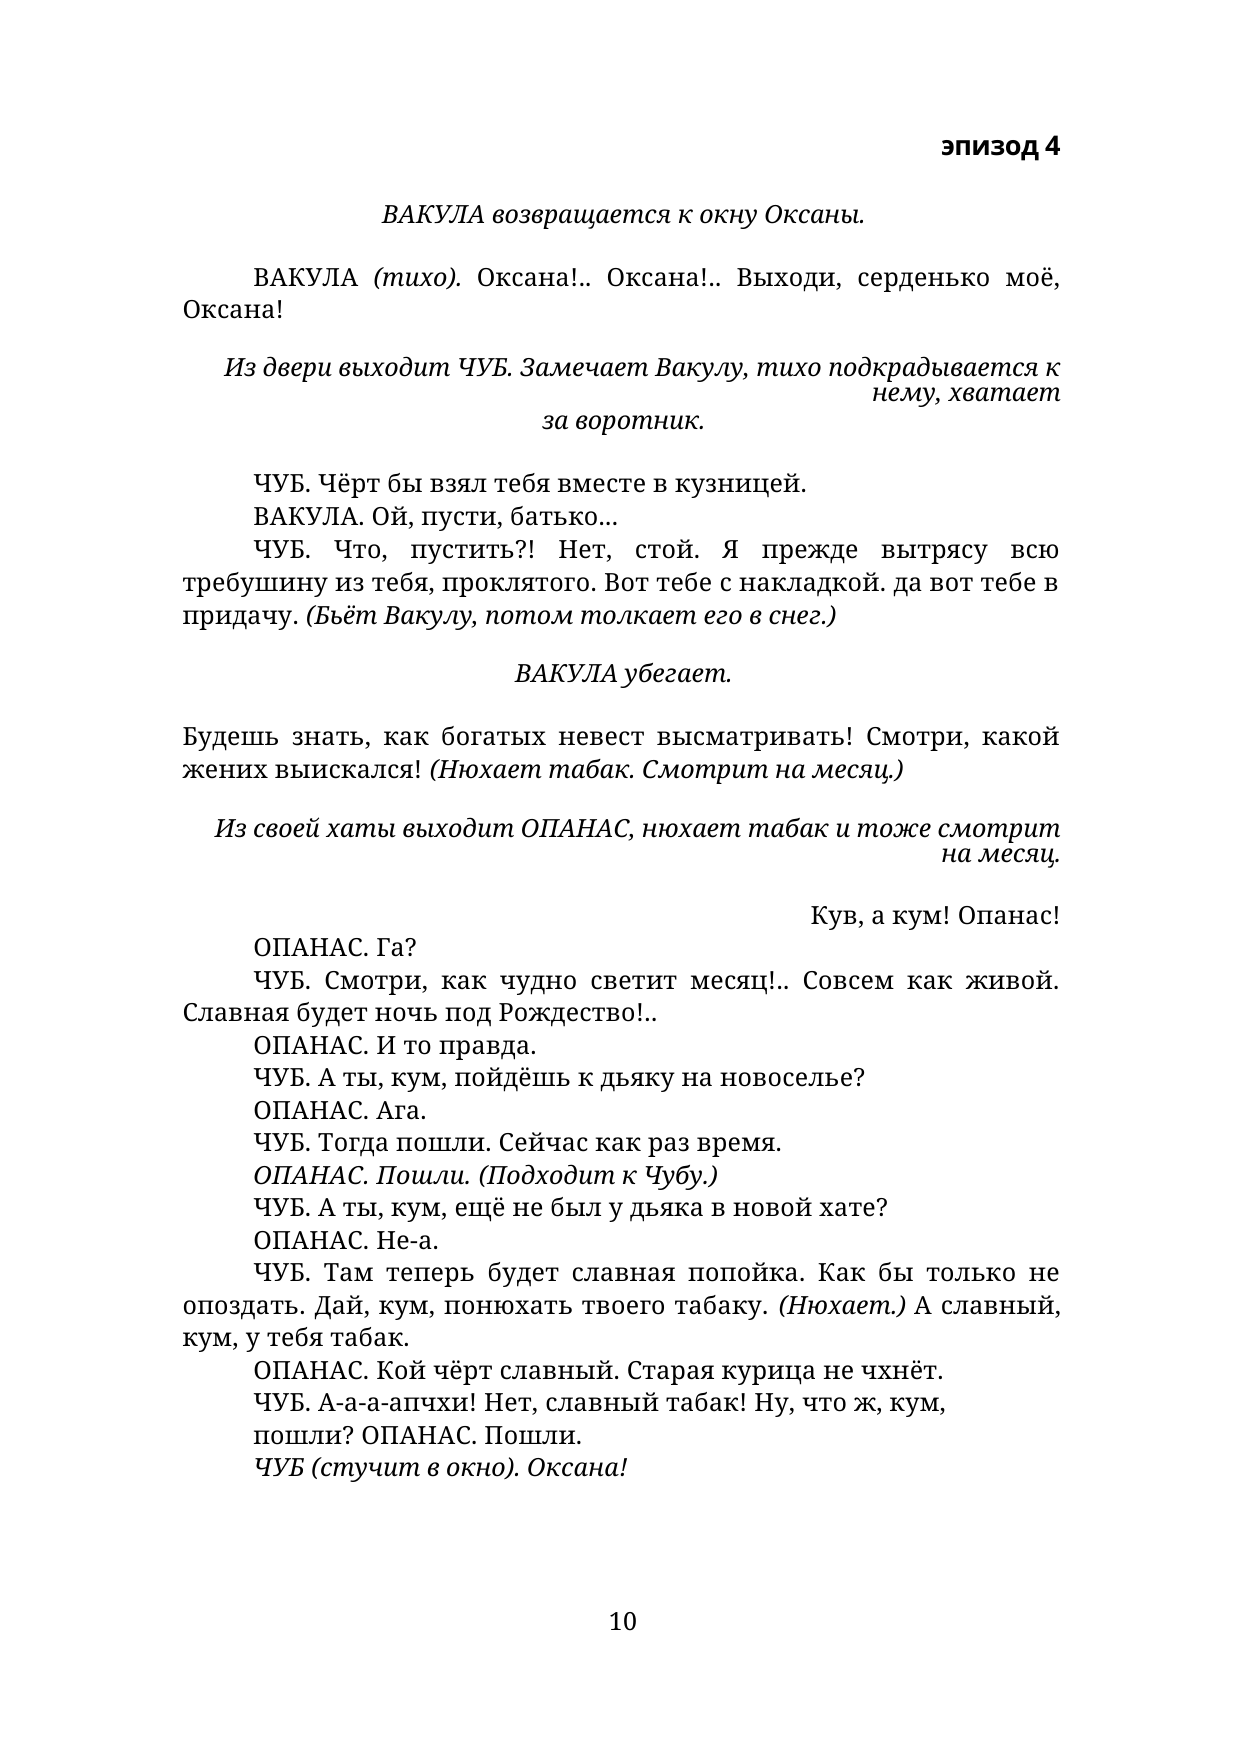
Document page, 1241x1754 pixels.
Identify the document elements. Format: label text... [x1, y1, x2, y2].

text ЧУБ. Чёрт бы взял тебя вместе в кузницей. [182, 466, 1065, 499]
text ЧУБ. А ты, кум, пойдёшь к дьяку на новоселье? [182, 1061, 1065, 1093]
text ЧУБ. Там теперь будет славная попойка. Как бы только не опоздать. Дай, кум, понюхать твоего табаку. (Нюхает.) А славный, кум, у тебя табак. [182, 1256, 1061, 1353]
text ЧУБ. Тогда пошли. Сейчас как раз время. [182, 1126, 1065, 1158]
text ЧУБ. Смотри, как чудно светит месяц!.. Совсем как живой. Славная будет ночь под Рождество!.. [182, 963, 1061, 1028]
text ЧУБ (стучит в окно). Оксана! [182, 1451, 1065, 1483]
text ОПАНАС. И то правда. [182, 1028, 1065, 1061]
text 10 [609, 1611, 637, 1636]
text ОПАНАС. Не-а. [182, 1223, 1065, 1256]
text ОПАНАС. Пошли. (Подходит к Чубу.) [182, 1158, 1065, 1191]
text Будешь знать, как богатых невест высматривать! Смотри, какой жених выискался! (Нюхает табак. Смотрит на месяц.) [182, 718, 1061, 785]
text ОПАНАС. Ага. [182, 1093, 1065, 1126]
text ВАКУЛА (тихо). Оксана!.. Оксана!.. Выходи, серденько моё, Оксана! [182, 260, 1061, 325]
text ВАКУЛА. Ой, пусти, батько... [182, 499, 1065, 532]
text ЧУБ. А-а-а-апчхи! Нет, славный табак! Ну, что ж, кум, пошли? ОПАНАС. Пошли. [253, 1386, 1003, 1451]
text ЧУБ. Что, пустить?! Нет, стой. Я прежде вытрясу всю требушину из тебя, проклятого. Вот тебе с накладкой. да вот тебе в придачу. (Бьёт Вакулу, потом толкает его в снег.) [182, 532, 1061, 631]
text ВАКУЛА убегает. [182, 662, 1065, 687]
text ОПАНАС. Га? [182, 931, 1065, 963]
text за воротник. [182, 409, 1065, 434]
text ЧУБ. А ты, кум, ещё не был у дьяка в новой хате? [182, 1191, 1065, 1223]
text ОПАНАС. Кой чёрт славный. Старая курица не чхнёт. [182, 1353, 1065, 1386]
text Кув, а кум! Опанас! [178, 898, 1061, 931]
text ВАКУЛА возвращается к окну Оксаны. [182, 203, 1065, 228]
text Из своей хаты выходит ОПАНАС, нюхает табак и тоже смотрит на месяц. [178, 817, 1061, 867]
text эпизод 4 [178, 134, 1061, 161]
text Из двери выходит ЧУБ. Замечает Вакулу, тихо подкрадывается к нему, хватает [178, 356, 1061, 406]
